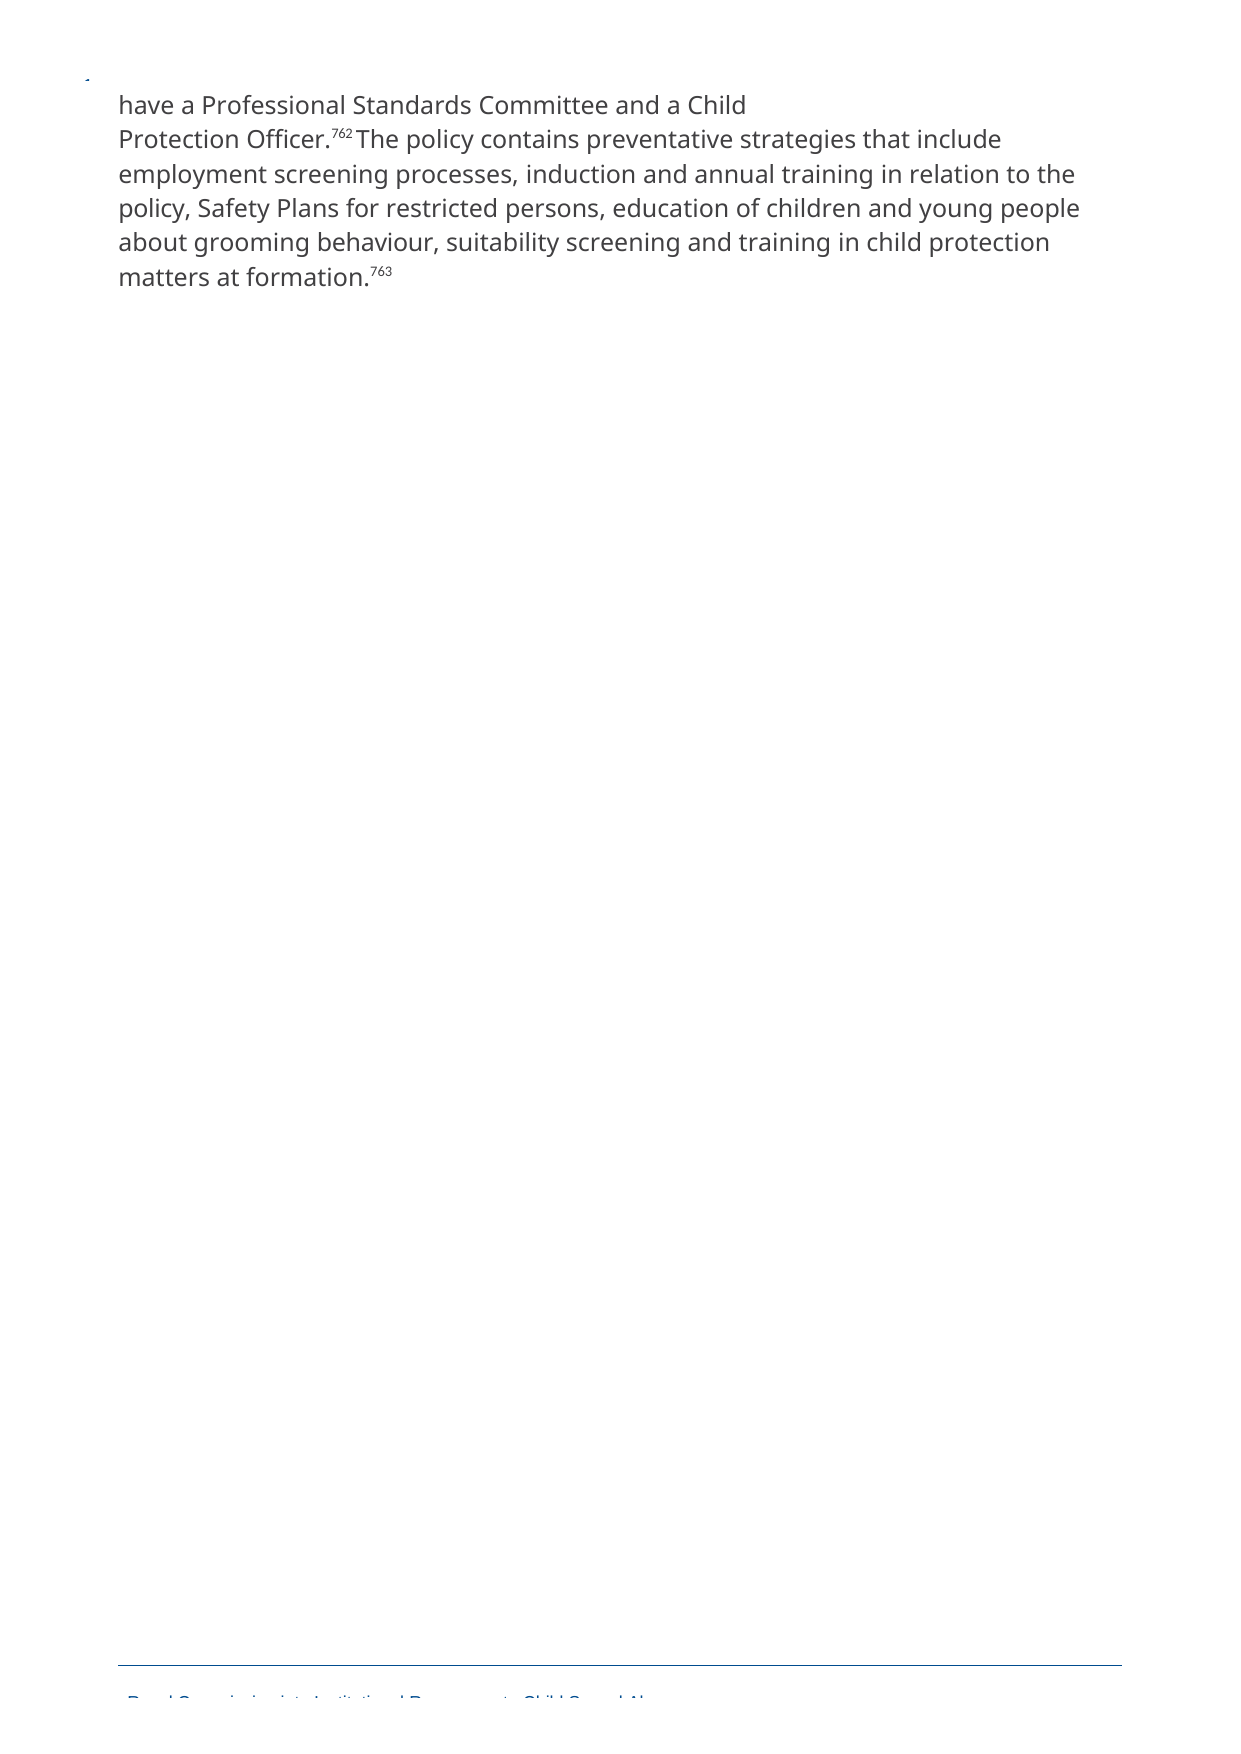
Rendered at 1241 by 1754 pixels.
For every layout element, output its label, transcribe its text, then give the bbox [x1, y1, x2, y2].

text Protection Officer.762 The policy contains preventative strategies that include employment screening processes, induction and annual training in relation to the policy, Safety Plans for restricted persons, education of children and young people about grooming behaviour, suitability screening and training in child protection matters at formation.763 [118, 122, 1118, 293]
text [118, 87, 1091, 122]
